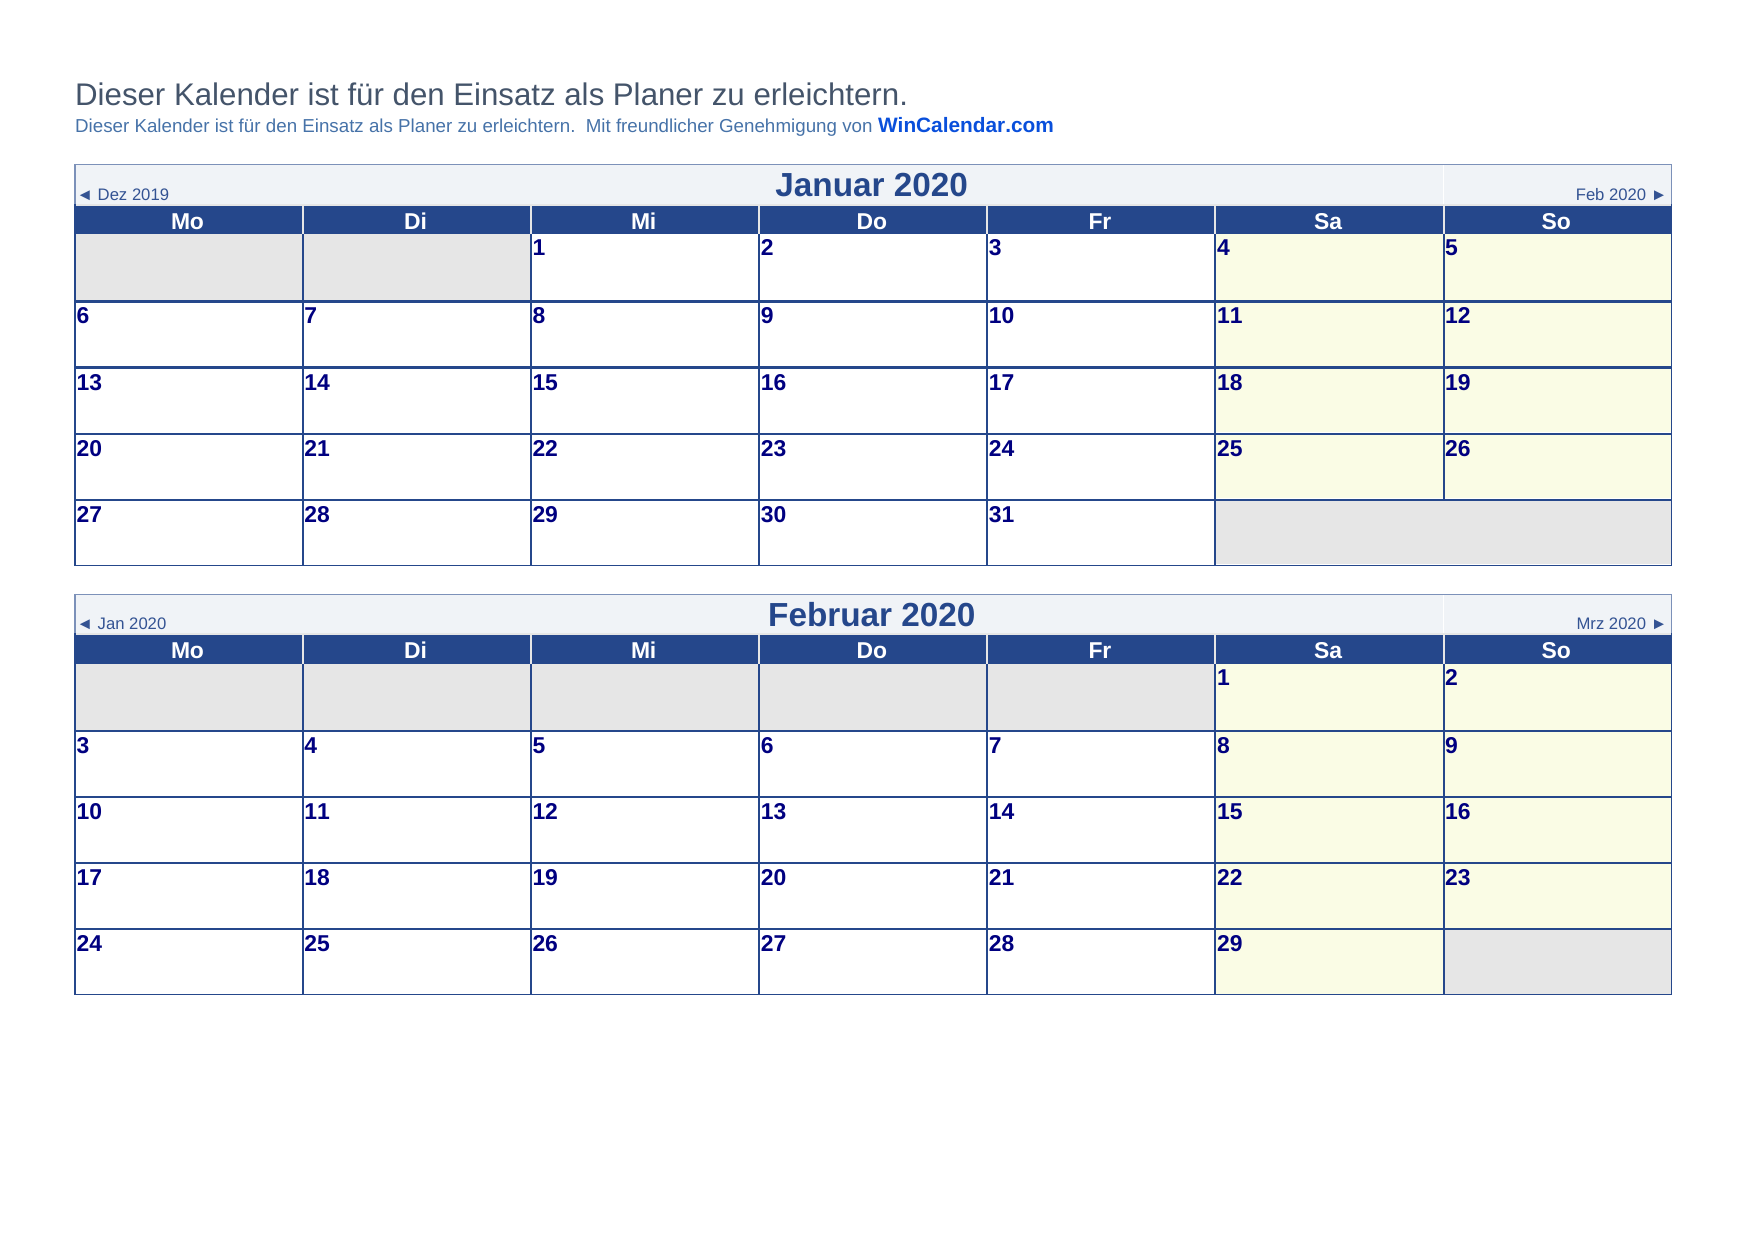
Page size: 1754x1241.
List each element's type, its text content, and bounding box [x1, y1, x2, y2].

table_cell 1 [1216, 664, 1443, 730]
table_cell 5 [532, 732, 758, 796]
table_cell 17 [988, 369, 1214, 432]
table_cell Mo [76, 635, 302, 664]
table_cell 18 [304, 864, 530, 928]
table_cell 11 [1216, 303, 1443, 366]
table_cell 18 [1216, 369, 1443, 432]
table_cell 22 [1216, 864, 1443, 928]
table_cell 22 [532, 435, 758, 498]
table_cell 25 [304, 930, 530, 994]
table_cell [304, 234, 530, 300]
table_cell 7 [304, 303, 530, 366]
table_cell 19 [532, 864, 758, 928]
table_cell 2 [1445, 664, 1671, 730]
table_cell 25 [1216, 435, 1443, 498]
table_header Mrz 2020 ► [1444, 595, 1671, 633]
table_cell 23 [760, 435, 986, 498]
table_cell Fr [988, 635, 1214, 664]
table_cell Di [304, 635, 530, 664]
table_cell 2 [760, 234, 986, 300]
table_header ◄ Dez 2019 [76, 165, 303, 204]
table_cell 8 [1216, 732, 1443, 796]
table_cell 5 [1445, 234, 1671, 300]
table_cell [532, 664, 758, 730]
table_cell 27 [76, 501, 302, 564]
table_cell 3 [988, 234, 1214, 300]
table_cell 15 [532, 369, 758, 432]
table_cell 13 [760, 798, 986, 862]
table_cell [1216, 501, 1671, 564]
table_cell 29 [1216, 930, 1443, 994]
table_cell Di [304, 206, 530, 234]
table_cell 14 [304, 369, 530, 432]
table_cell 21 [304, 435, 530, 498]
table_cell [760, 664, 986, 730]
table_cell [1445, 930, 1671, 994]
table_cell Mo [76, 206, 302, 234]
table_cell 9 [760, 303, 986, 366]
table_cell [988, 664, 1214, 730]
table_cell 28 [304, 501, 530, 564]
table_cell 10 [76, 798, 302, 862]
table_cell 9 [1445, 732, 1671, 796]
table_cell 20 [760, 864, 986, 928]
table_cell 13 [76, 369, 302, 432]
table_cell 28 [988, 930, 1214, 994]
table_cell 24 [76, 930, 302, 994]
table_cell [76, 234, 302, 300]
table_cell So [1445, 635, 1671, 664]
table_cell 14 [988, 798, 1214, 862]
table_cell 1 [532, 234, 758, 300]
table_cell 21 [988, 864, 1214, 928]
table_cell 8 [532, 303, 758, 366]
table_cell 19 [1445, 369, 1671, 432]
table_cell 23 [1445, 864, 1671, 928]
table_cell Mi [532, 635, 758, 664]
table_cell 26 [532, 930, 758, 994]
table_cell 7 [988, 732, 1214, 796]
table_cell 17 [76, 864, 302, 928]
table_cell 12 [532, 798, 758, 862]
table_cell 31 [988, 501, 1214, 564]
table_header Februar 2020 [303, 595, 1443, 633]
table_header Feb 2020 ► [1444, 165, 1671, 204]
table_cell 27 [760, 930, 986, 994]
table_cell 26 [1445, 435, 1671, 498]
table_header ◄ Jan 2020 [76, 595, 303, 633]
table_cell 20 [76, 435, 302, 498]
table_cell [304, 664, 530, 730]
table_cell So [1445, 206, 1671, 234]
table_cell 6 [76, 303, 302, 366]
table_cell Do [760, 206, 986, 234]
table_cell [76, 664, 302, 730]
table_cell 24 [988, 435, 1214, 498]
table_cell Fr [988, 206, 1214, 234]
table_cell 16 [760, 369, 986, 432]
text Dieser Kalender ist für den Einsatz als Planer zu erleichtern. Dieser Kalender ist für den Einsatz als Planer zu erleichtern. Mit freundlicher Genehmigung von WinCalendar.com [75, 76, 1671, 164]
table_cell 15 [1216, 798, 1443, 862]
table_cell 4 [304, 732, 530, 796]
table_cell 3 [76, 732, 302, 796]
table_cell 29 [532, 501, 758, 564]
table_cell 11 [304, 798, 530, 862]
table_cell 6 [760, 732, 986, 796]
table_cell 12 [1445, 303, 1671, 366]
table_cell 30 [760, 501, 986, 564]
table_header Januar 2020 [303, 165, 1443, 204]
table_cell Do [760, 635, 986, 664]
table_cell Mi [532, 206, 758, 234]
table_cell 10 [988, 303, 1214, 366]
table_cell Sa [1216, 206, 1443, 234]
table_cell 16 [1445, 798, 1671, 862]
table_cell 4 [1216, 234, 1443, 300]
table_cell Sa [1216, 635, 1443, 664]
